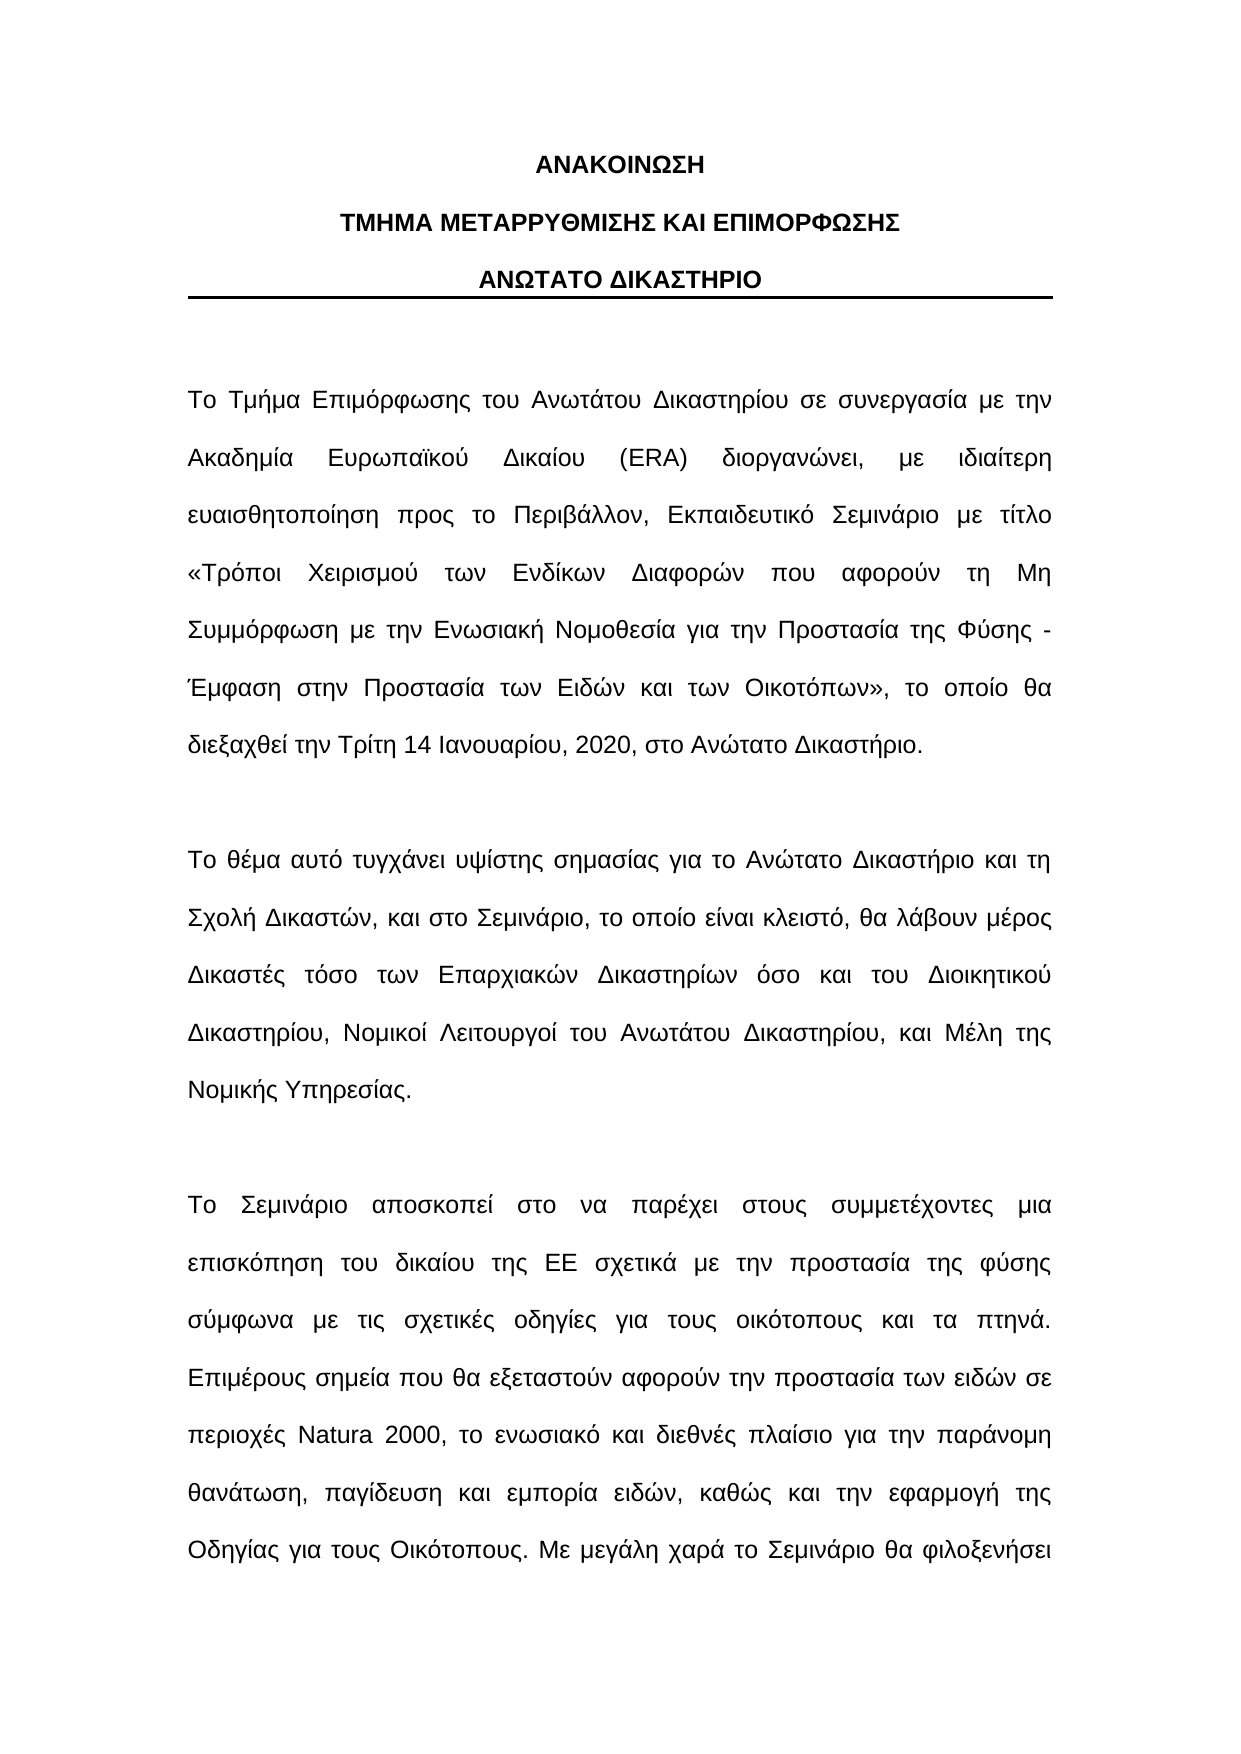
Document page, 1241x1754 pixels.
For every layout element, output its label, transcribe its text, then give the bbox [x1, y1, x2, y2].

text Το Τμήμα Επιμόρφωσης του Ανωτάτου Δικαστηρίου σε συνεργασία με την Ακαδημία Ευρωπαϊκού Δικαίου (ERA) διοργανώνει, με ιδιαίτερη ευαισθητοποίηση προς το Περιβάλλον, Εκπαιδευτικό Σεμινάριο με τίτλο «Τρόποι Χειρισμού των Ενδίκων Διαφορών που αφορούν τη Μη Συμμόρφωση με την Ενωσιακή Νομοθεσία για την Προστασία της Φύσης - Έμφαση στην Προστασία των Ειδών και των Οικοτόπων», το οποίο θα διεξαχθεί την Τρίτη 14 Ιανουαρίου, 2020, στο Ανώτατο Δικαστήριο. [187, 385, 1053, 759]
text ΑΝΑΚΟΙΝΩΣΗ [187, 150, 1053, 179]
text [187, 1190, 1053, 1564]
text ΑΝΩΤΑΤΟ ΔΙΚΑΣΤΗΡΙΟ [187, 265, 1053, 299]
text ΤΜΗΜΑ ΜΕΤΑΡΡΥΘΜΙΣΗΣ ΚΑΙ ΕΠΙΜΟΡΦΩΣΗΣ [187, 207, 1053, 236]
text Το θέμα αυτό τυγχάνει υψίστης σημασίας για το Ανώτατο Δικαστήριο και τη Σχολή Δικαστών, και στο Σεμινάριο, το οποίο είναι κλειστό, θα λάβουν μέρος Δικαστές τόσο των Επαρχιακών Δικαστηρίων όσο και του Διοικητικού Δικαστηρίου, Νομικοί Λειτουργοί του Ανωτάτου Δικαστηρίου, και Μέλη της Νομικής Υπηρεσίας. [187, 845, 1053, 1104]
